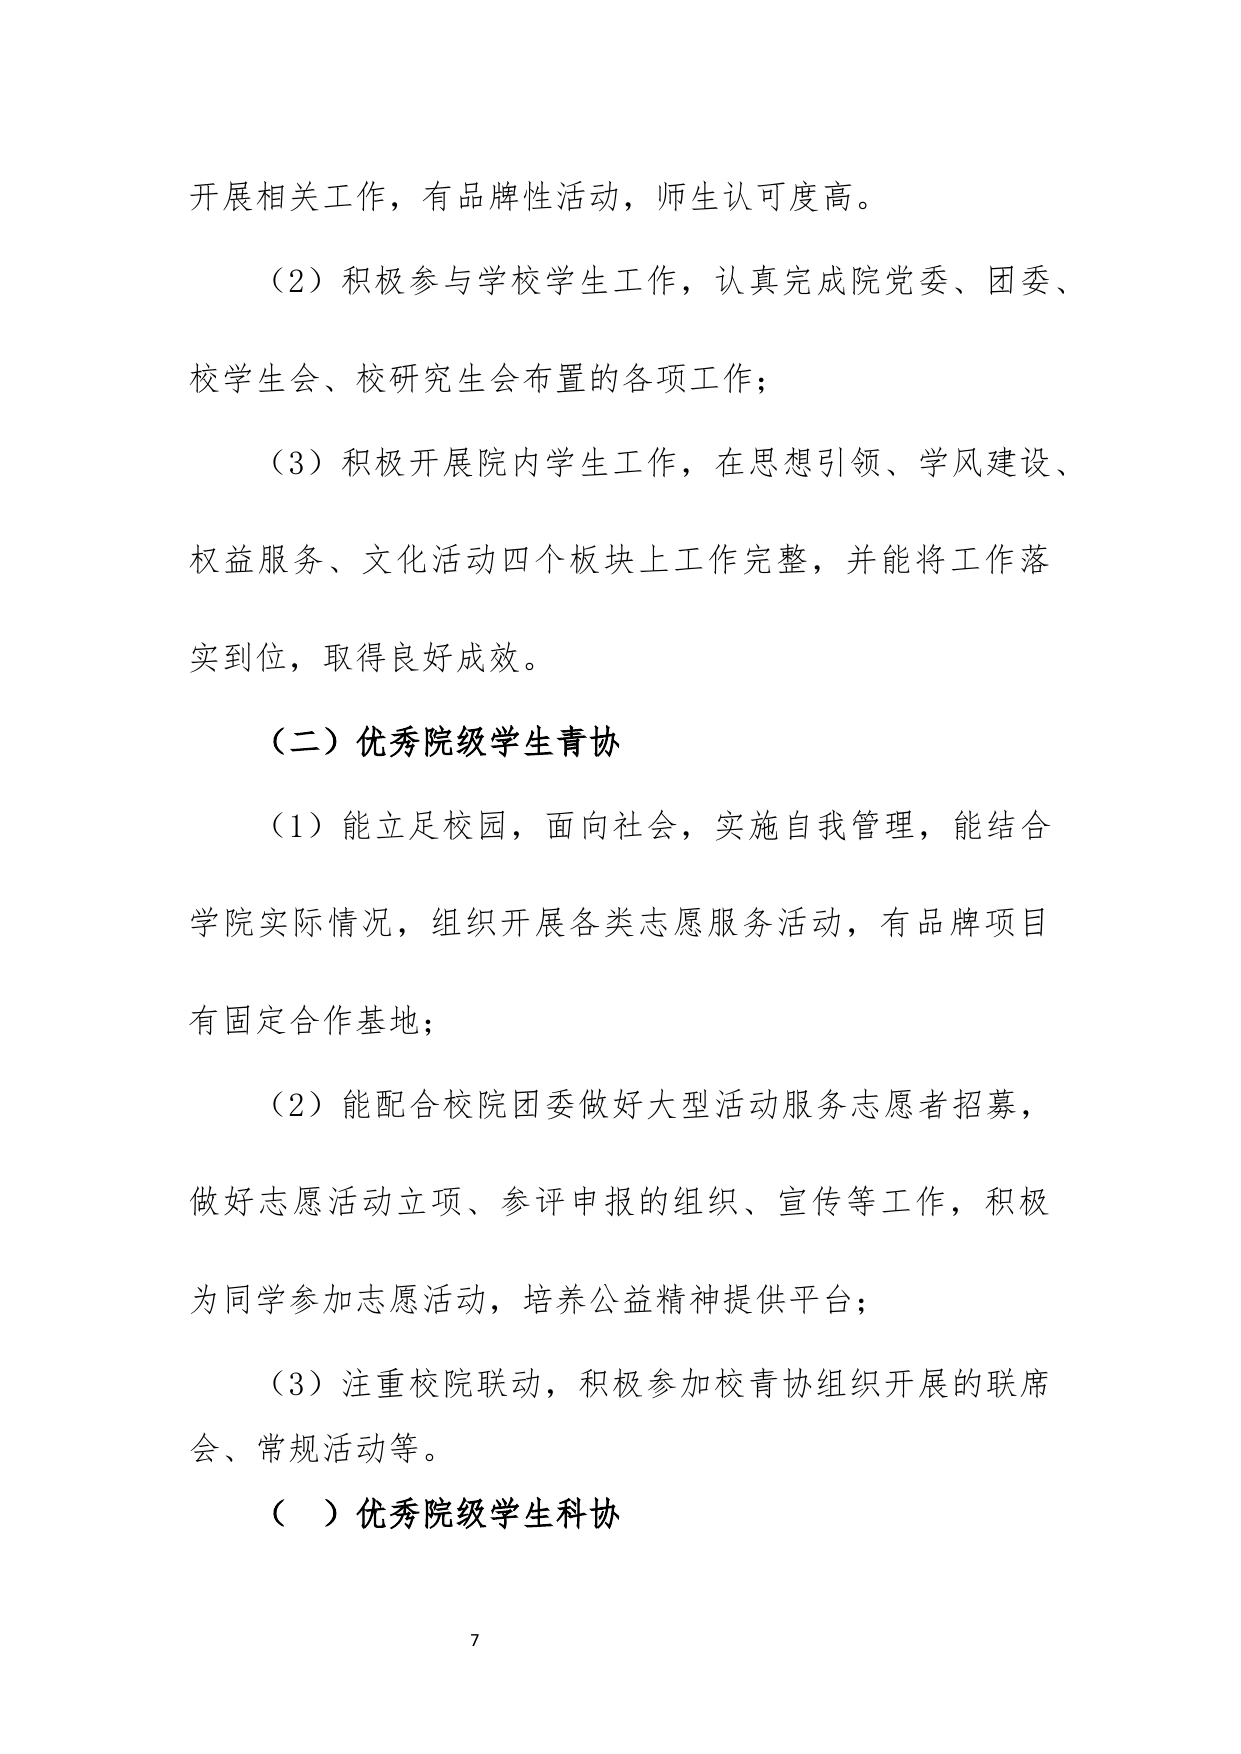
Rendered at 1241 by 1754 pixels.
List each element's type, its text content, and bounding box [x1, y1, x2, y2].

text （2）能配合校院团委做好大型活动服务志愿者招募，做好志愿活动立项、参评申报的组织、宣传等工作，积极为同学参加志愿活动，培养公益精神提供平台； [187, 1069, 1053, 1329]
text （2）积极参与学校学生工作，认真完成院党委、团委、校学生会、校研究生会布置的各项工作； [187, 246, 1053, 408]
text （三）优秀院级学生科协 [187, 1478, 1053, 1543]
text （3）积极开展院内学生工作，在思想引领、学风建设、权益服务、文化活动四个板块上工作完整，并能将工作落实到位，取得良好成效。 [187, 427, 1053, 687]
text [187, 162, 1053, 227]
text （3）注重校院联动，积极参加校青协组织开展的联席会、常规活动等。 [187, 1348, 1053, 1478]
text （二）优秀院级学生青协 [187, 706, 1053, 771]
text （1）能立足校园，面向社会，实施自我管理，能结合学院实际情况，组织开展各类志愿服务活动，有品牌项目，有固定合作基地； [187, 790, 1053, 1050]
